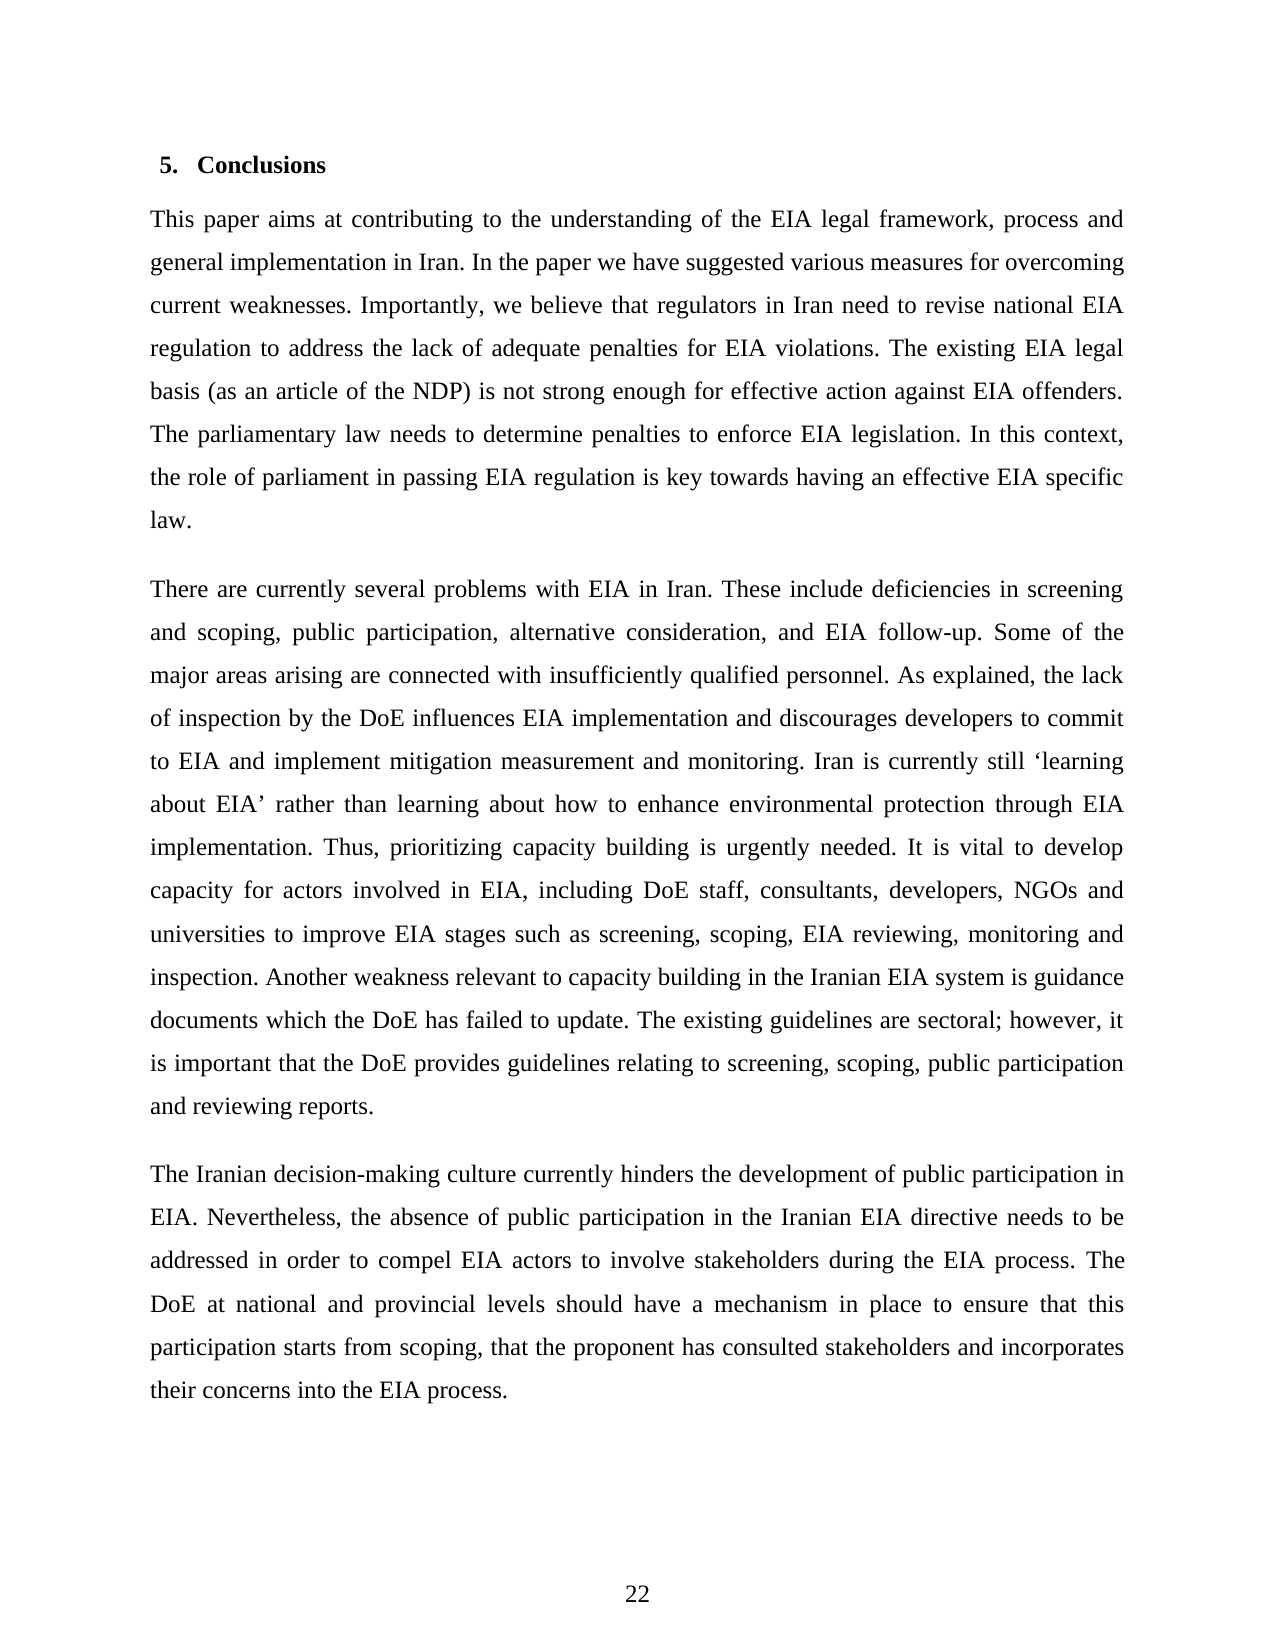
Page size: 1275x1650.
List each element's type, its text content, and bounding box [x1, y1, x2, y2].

text This paper aims at contributing to the understanding of the EIA legal framework, process and general implementation in Iran. In the paper we have suggested various measures for overcoming current weaknesses. Importantly, we believe that regulators in Iran need to revise national EIA regulation to address the lack of adequate penalties for EIA violations. The existing EIA legal basis (as an article of the NDP) is not strong enough for effective action against EIA offenders. The parliamentary law needs to determine penalties to enforce EIA legislation. In this context, the role of parliament in passing EIA regulation is key towards having an effective EIA specific law. [150, 204, 1125, 534]
list Conclusions [159, 150, 1125, 179]
text There are currently several problems with EIA in Iran. These include deficiencies in screening and scoping, public participation, alternative consideration, and EIA follow-up. Some of the major areas arising are connected with insufficiently qualified personnel. As explained, the lack of inspection by the DoE influences EIA implementation and discourages developers to commit to EIA and implement mitigation measurement and monitoring. Iran is currently still ‘learning about EIA’ rather than learning about how to enhance environmental protection through EIA implementation. Thus, prioritizing capacity building is urgently needed. It is vital to develop capacity for actors involved in EIA, including DoE staff, consultants, developers, NGOs and universities to improve EIA stages such as screening, scoping, EIA reviewing, monitoring and inspection. Another weakness relevant to capacity building in the Iranian EIA system is guidance documents which the DoE has failed to update. The existing guidelines are sectoral; however, it is important that the DoE provides guidelines relating to screening, scoping, public participation and reviewing reports. [150, 574, 1125, 1120]
text The Iranian decision-making culture currently hinders the development of public participation in EIA. Nevertheless, the absence of public participation in the Iranian EIA directive needs to be addressed in order to compel EIA actors to involve stakeholders during the EIA process. The DoE at national and provincial levels should have a mechanism in place to ensure that this participation starts from scoping, that the proponent has consulted stakeholders and incorporates their concerns into the EIA process. [150, 1159, 1125, 1404]
